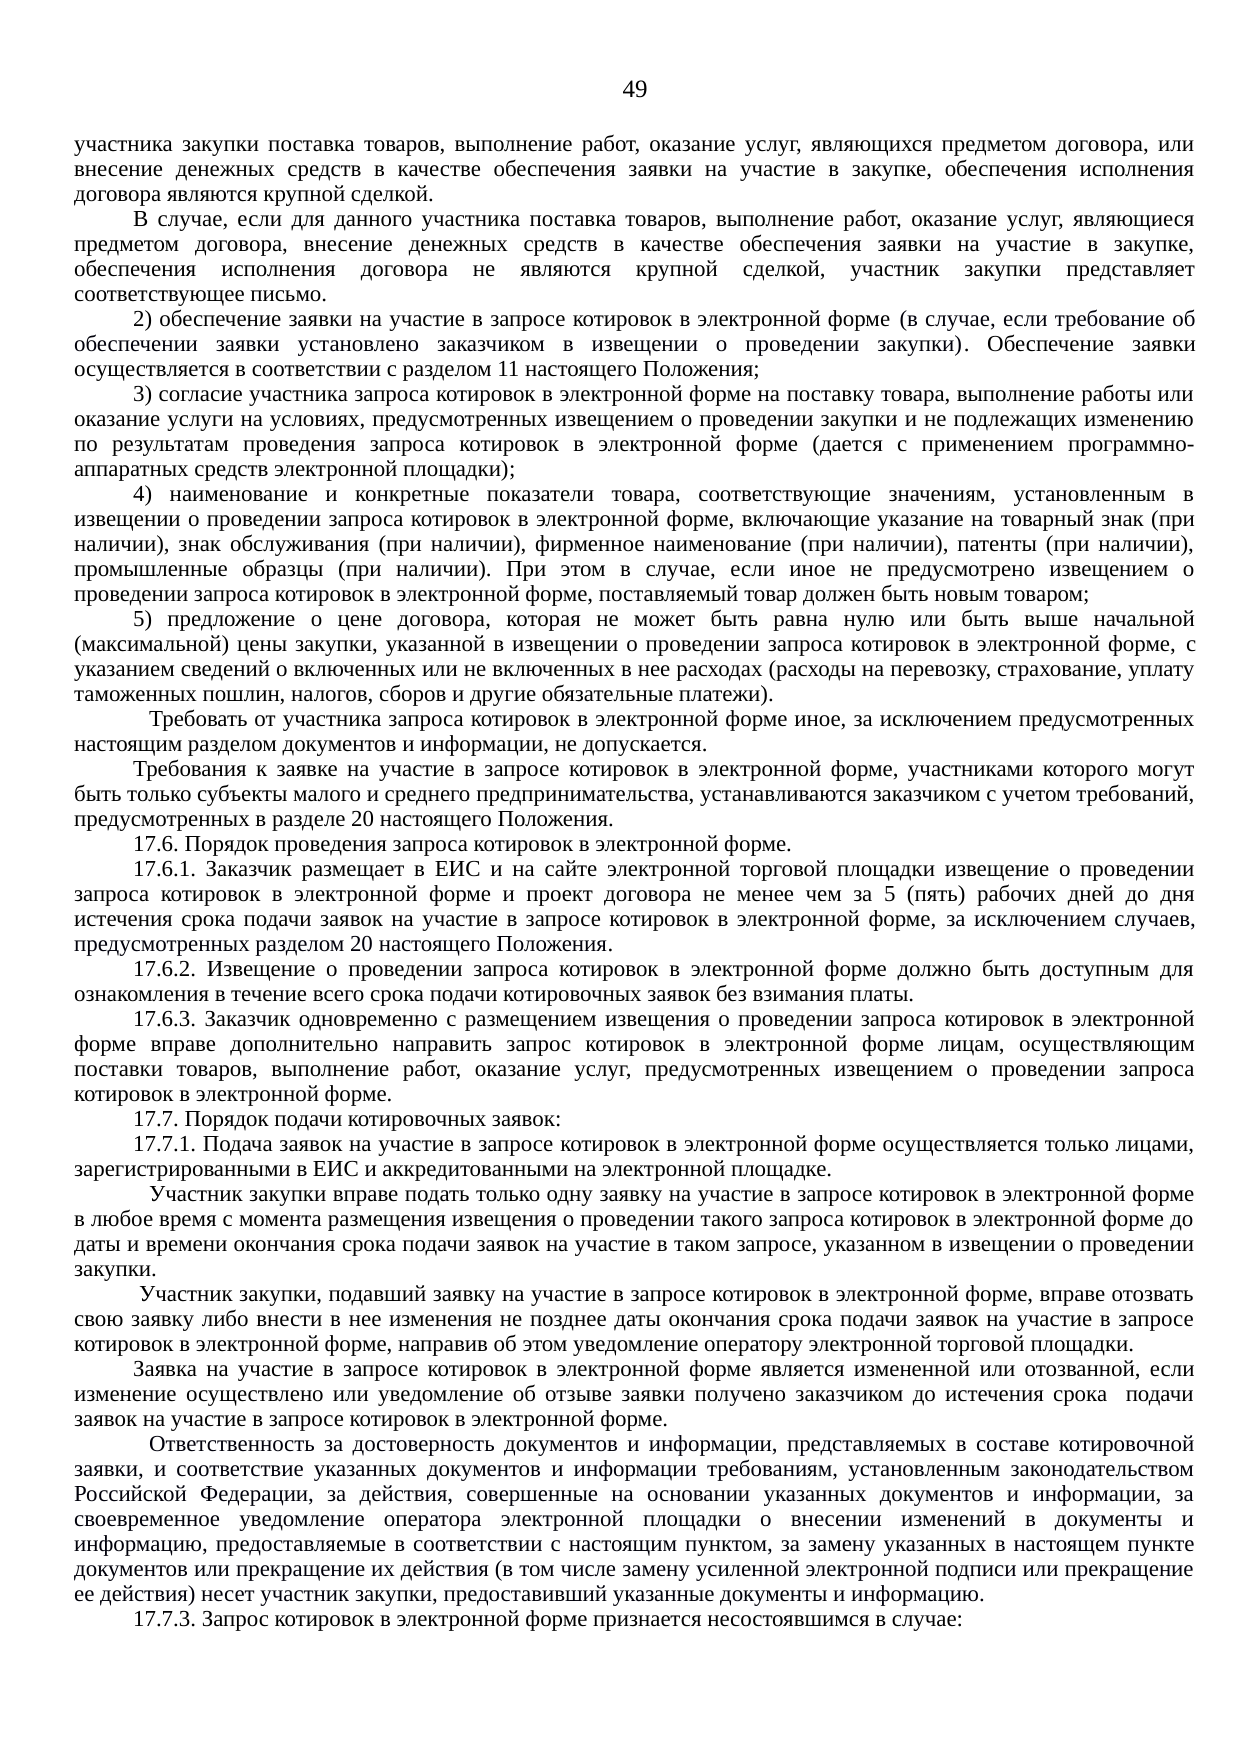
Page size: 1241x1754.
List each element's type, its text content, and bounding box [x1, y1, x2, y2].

text 17.6.2. Извещение о проведении запроса котировок в электронной форме должно быть доступным для ознакомления в течение всего срока подачи котировочных заявок без взимания платы. [74, 956, 1196, 1006]
text 3) согласие участника запроса котировок в электронной форме на поставку товара, выполнение работы или оказание услуги на условиях, предусмотренных извещением о проведении закупки и не подлежащих изменению по результатам проведения запроса котировок в электронной форме (дается с применением программно-аппаратных средств электронной площадки); [74, 381, 1196, 481]
text Заявка на участие в запросе котировок в электронной форме является измененной или отозванной, если изменение осуществлено или уведомление об отзыве заявки получено заказчиком до истечения срока подачи заявок на участие в запросе котировок в электронной форме. [74, 1356, 1196, 1431]
text 17.6.1. Заказчик размещает в ЕИС и на сайте электронной торговой площадки извещение о проведении запроса котировок в электронной форме и проект договора не менее чем за 5 (пять) рабочих дней до дня истечения срока подачи заявок на участие в запросе котировок в электронной форме, за исключением случаев, предусмотренных разделом 20 настоящего Положения. [74, 856, 1196, 956]
text 17.6.3. Заказчик одновременно с размещением извещения о проведении запроса котировок в электронной форме вправе дополнительно направить запрос котировок в электронной форме лицам, осуществляющим поставки товаров, выполнение работ, оказание услуг, предусмотренных извещением о проведении запроса котировок в электронной форме. [74, 1006, 1196, 1106]
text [74, 131, 1196, 206]
text 2) обеспечение заявки на участие в запросе котировок в электронной форме (в случае, если требование об обеспечении заявки установлено заказчиком в извещении о проведении закупки). Обеспечение заявки осуществляется в соответствии с разделом 11 настоящего Положения; [74, 306, 1196, 381]
text Ответственность за достоверность документов и информации, представляемых в составе котировочной заявки, и соответствие указанных документов и информации требованиям, установленным законодательством Российской Федерации, за действия, совершенные на основании указанных документов и информации, за своевременное уведомление оператора электронной площадки о внесении изменений в документы и информацию, предоставляемые в соответствии с настоящим пунктом, за замену указанных в настоящем пункте документов или прекращение их действия (в том числе замену усиленной электронной подписи или прекращение ее действия) несет участник закупки, предоставивший указанные документы и информацию. [74, 1431, 1196, 1606]
text Участник закупки, подавший заявку на участие в запросе котировок в электронной форме, вправе отозвать свою заявку либо внести в нее изменения не позднее даты окончания срока подачи заявок на участие в запросе котировок в электронной форме, направив об этом уведомление оператору электронной торговой площадки. [74, 1281, 1196, 1356]
text 17.7.3. Запрос котировок в электронной форме признается несостоявшимся в случае: [74, 1606, 1196, 1631]
text 17.7.1. Подача заявок на участие в запросе котировок в электронной форме осуществляется только лицами, зарегистрированными в ЕИС и аккредитованными на электронной площадке. [74, 1131, 1196, 1181]
text Требовать от участника запроса котировок в электронной форме иное, за исключением предусмотренных настоящим разделом документов и информации, не допускается. [74, 706, 1196, 756]
text Требования к заявке на участие в запросе котировок в электронной форме, участниками которого могут быть только субъекты малого и среднего предпринимательства, устанавливаются заказчиком с учетом требований, предусмотренных в разделе 20 настоящего Положения. [74, 756, 1196, 831]
text Участник закупки вправе подать только одну заявку на участие в запросе котировок в электронной форме в любое время с момента размещения извещения о проведении такого запроса котировок в электронной форме до даты и времени окончания срока подачи заявок на участие в таком запросе, указанном в извещении о проведении закупки. [74, 1181, 1196, 1281]
text 17.6. Порядок проведения запроса котировок в электронной форме. [74, 831, 1196, 856]
text 17.7. Порядок подачи котировочных заявок: [74, 1106, 1196, 1131]
text 4) наименование и конкретные показатели товара, соответствующие значениям, установленным в извещении о проведении запроса котировок в электронной форме, включающие указание на товарный знак (при наличии), знак обслуживания (при наличии), фирменное наименование (при наличии), патенты (при наличии), промышленные образцы (при наличии). При этом в случае, если иное не предусмотрено извещением о проведении запроса котировок в электронной форме, поставляемый товар должен быть новым товаром; [74, 481, 1196, 606]
text В случае, если для данного участника поставка товаров, выполнение работ, оказание услуг, являющиеся предметом договора, внесение денежных средств в качестве обеспечения заявки на участие в закупке, обеспечения исполнения договора не являются крупной сделкой, участник закупки представляет соответствующее письмо. [74, 206, 1196, 306]
text 5) предложение о цене договора, которая не может быть равна нулю или быть выше начальной (максимальной) цены закупки, указанной в извещении о проведении запроса котировок в электронной форме, с указанием сведений о включенных или не включенных в нее расходах (расходы на перевозку, страхование, уплату таможенных пошлин, налогов, сборов и другие обязательные платежи). [74, 606, 1196, 706]
